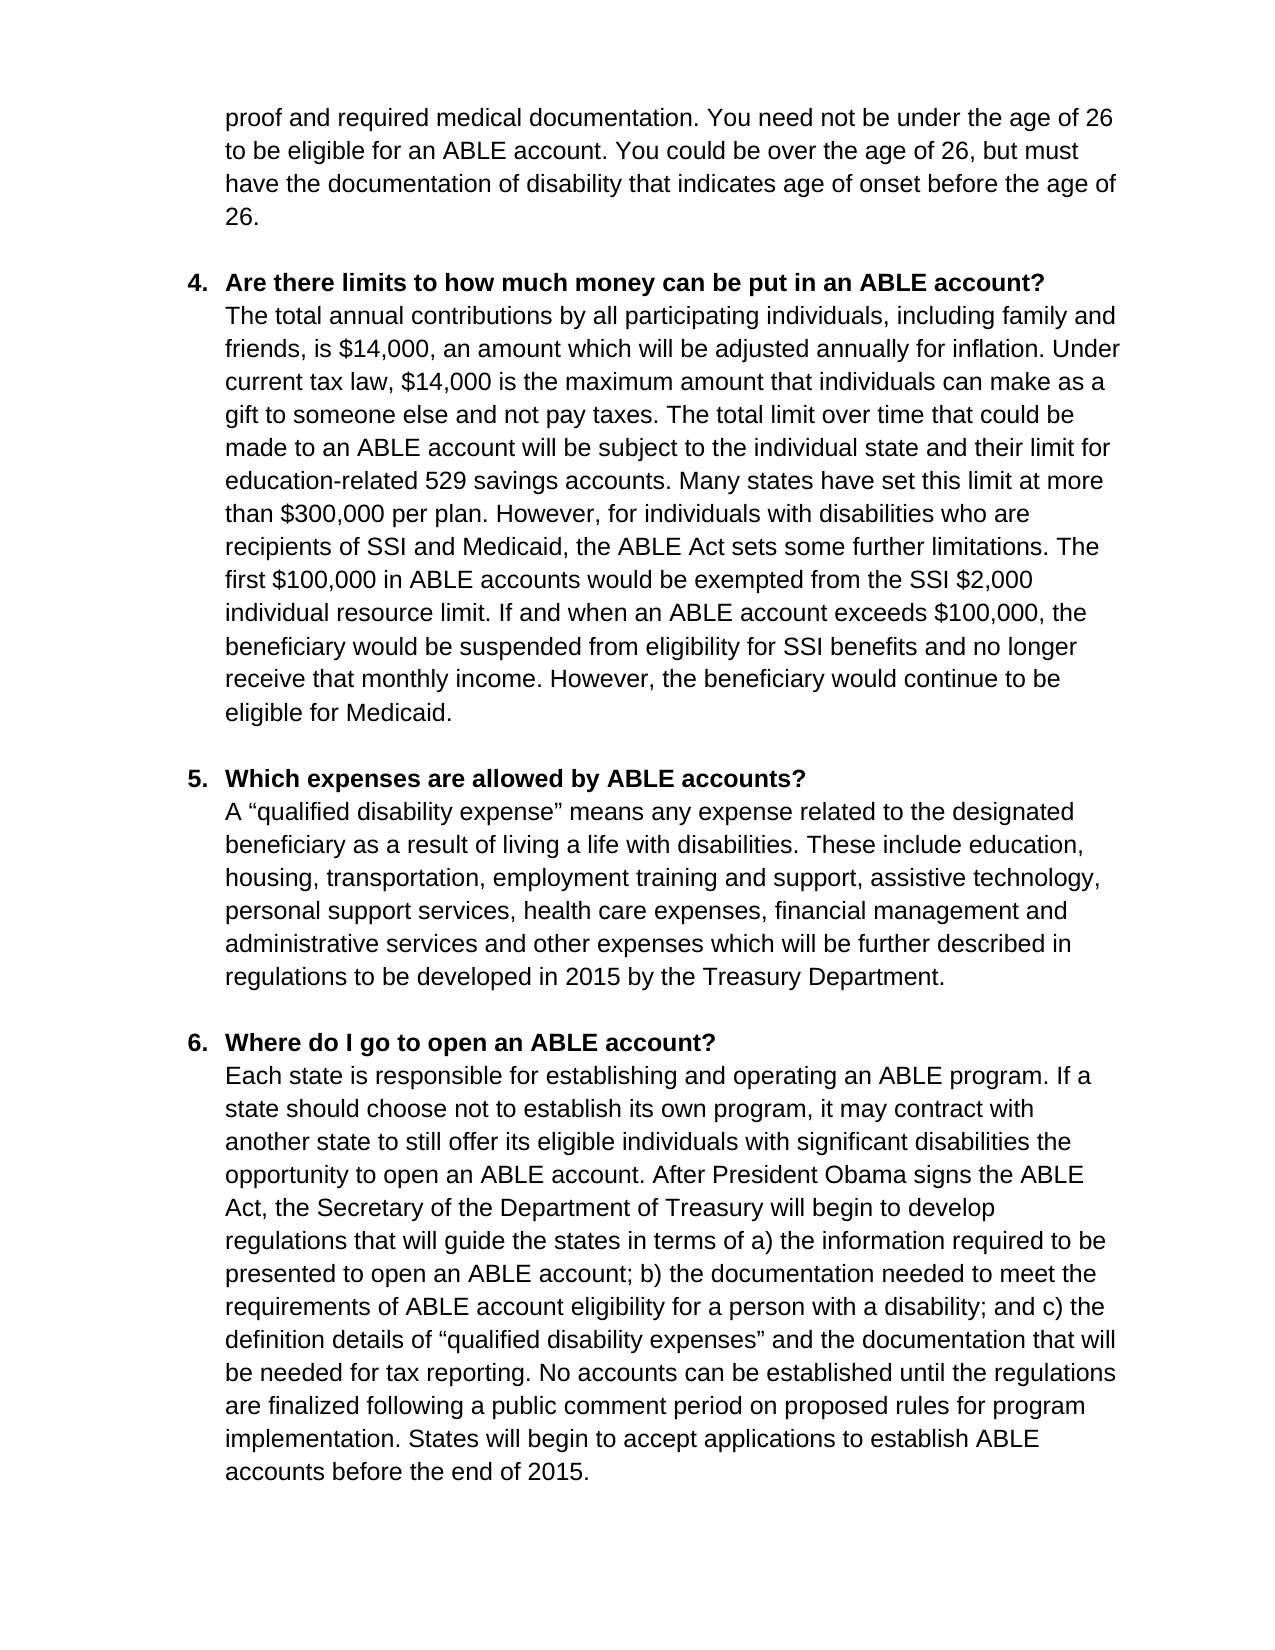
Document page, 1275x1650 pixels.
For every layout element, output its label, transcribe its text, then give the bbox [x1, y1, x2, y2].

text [225, 103, 1125, 231]
list Where do I go to open an ABLE account? [187, 1028, 1125, 1056]
text A “qualified disability expense” means any expense related to the designated beneficiary as a result of living a life with disabilities. These include education, housing, transportation, employment training and support, assistive technology, personal support services, health care expenses, financial management and administrative services and other expenses which will be further described in regulations to be developed in 2015 by the Treasury Department. [225, 797, 1125, 990]
list Which expenses are allowed by ABLE accounts? [187, 763, 1125, 792]
list Are there limits to how much money can be put in an ABLE account? [187, 268, 1125, 297]
list Each state is responsible for establishing and operating an ABLE program. If a state should choose not to establish its own program, it may contract with another state to still offer its eligible individuals with significant disabilities the opportunity to open an ABLE account. After President Obama signs the ABLE Act, the Secretary of the Department of Treasury will begin to develop regulations that will guide the states in terms of a) the information required to be presented to open an ABLE account; b) the documentation needed to meet the requirements of ABLE account eligibility for a person with a disability; and c) the definition details of “qualified disability expenses” and the documentation that will be needed for tax reporting. No accounts can be established until the regulations are finalized following a public comment period on proposed rules for program implementation. States will begin to accept applications to establish ABLE accounts before the end of 2015. [225, 1061, 1125, 1486]
text The total annual contributions by all participating individuals, including family and friends, is $14,000, an amount which will be adjusted annually for inflation. Under current tax law, $14,000 is the maximum amount that individuals can make as a gift to someone else and not pay taxes. The total limit over time that could be made to an ABLE account will be subject to the individual state and their limit for education-related 529 savings accounts. Many states have set this limit at more than $300,000 per plan. However, for individuals with disabilities who are recipients of SSI and Medicaid, the ABLE Act sets some further limitations. The first $100,000 in ABLE accounts would be exempted from the SSI $2,000 individual resource limit. If and when an ABLE account exceeds $100,000, the beneficiary would be suspended from eligibility for SSI benefits and no longer receive that monthly income. However, the beneficiary would continue to be eligible for Medicaid. [225, 301, 1125, 726]
